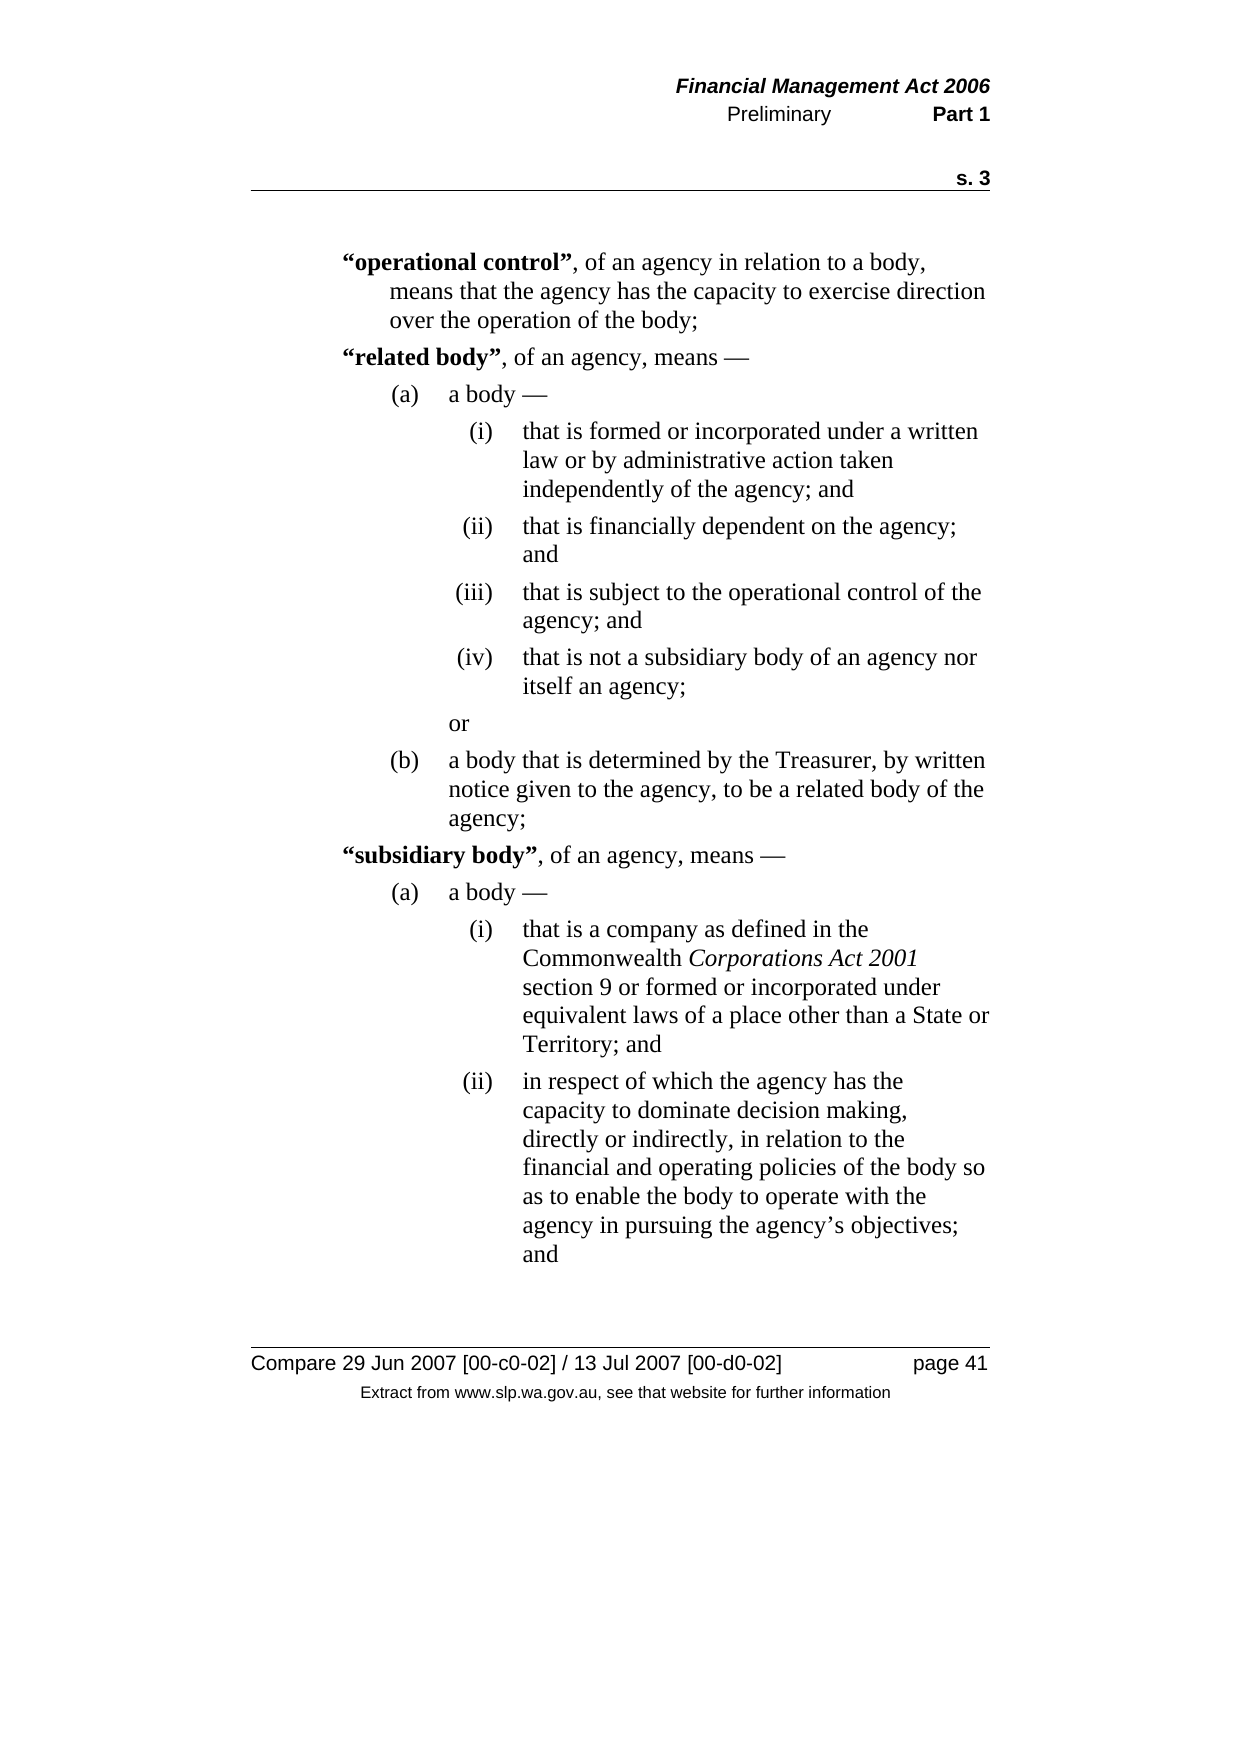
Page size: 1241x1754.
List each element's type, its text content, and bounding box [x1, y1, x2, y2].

text “related body”, of an agency, means — [251, 342, 990, 371]
text (a) a body — [251, 379, 990, 408]
text (iv) that is not a subsidiary body of an agency nor itself an agency; [251, 642, 990, 700]
text (ii) that is financially dependent on the agency; and [251, 511, 990, 568]
text “subsidiary body”, of an agency, means — [251, 840, 990, 869]
text (i) that is a company as defined in the Commonwealth Corporations Act 2001 section 9 or formed or incorporated under equivalent laws of a place other than a State or Territory; and [251, 914, 990, 1058]
text (i) that is formed or incorporated under a written law or by administrative action taken independently of the agency; and [251, 416, 990, 502]
text “operational control”, of an agency in relation to a body, means that the agency has the capacity to exercise direction over the operation of the body; [251, 247, 990, 334]
text or [251, 708, 990, 737]
text (iii) that is subject to the operational control of the agency; and [251, 577, 990, 634]
text (ii) in respect of which the agency has the capacity to dominate decision making, directly or indirectly, in relation to the financial and operating policies of the body so as to enable the body to operate with the agency in pursuing the agency’s objectives; and [251, 1066, 990, 1267]
text (a) a body — [251, 877, 990, 906]
text (b) a body that is determined by the Treasurer, by written notice given to the agency, to be a related body of the agency; [251, 745, 990, 832]
